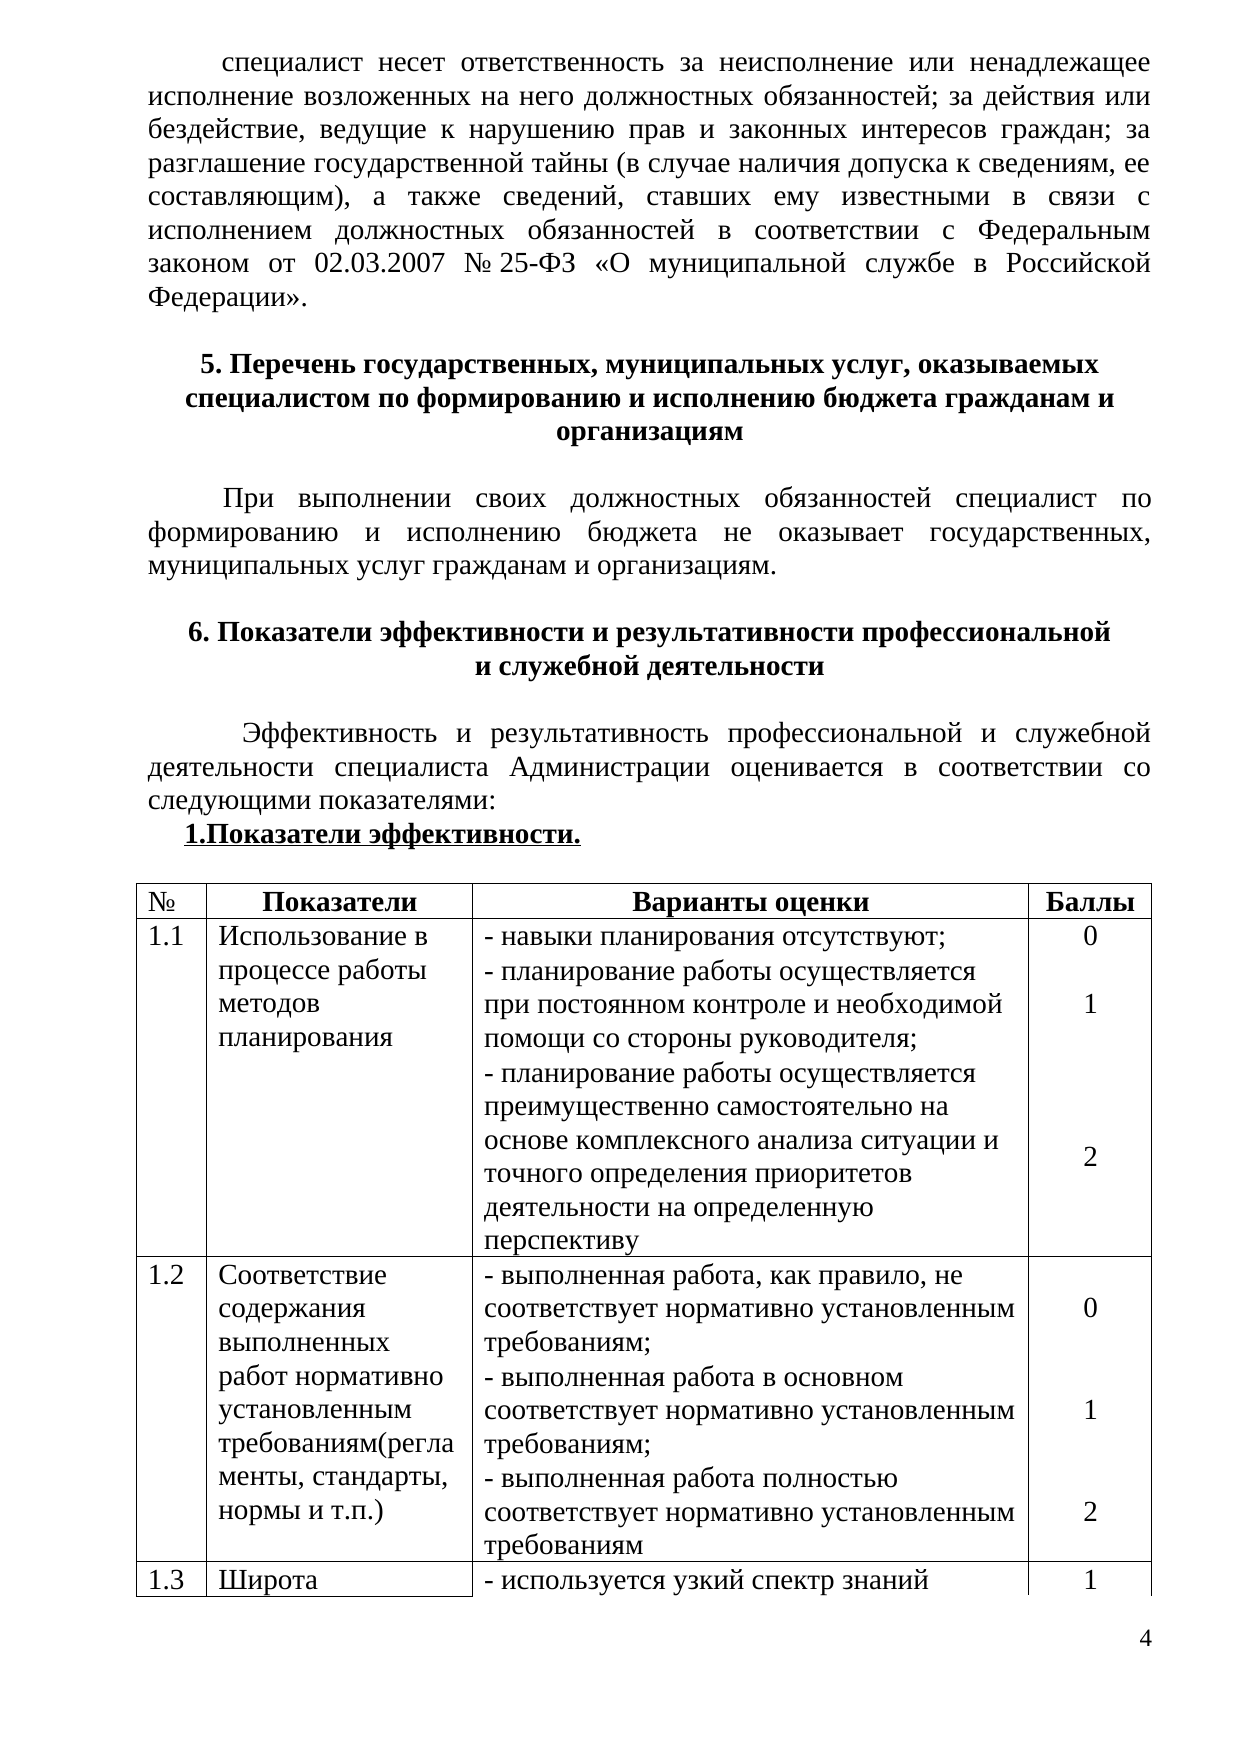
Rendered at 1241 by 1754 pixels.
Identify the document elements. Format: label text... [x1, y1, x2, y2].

text 1.Показатели эффективности. [148, 816, 1152, 849]
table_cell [473, 1562, 1029, 1596]
table_cell 1.2 [137, 1257, 206, 1561]
table_cell 1 [1029, 1562, 1151, 1596]
table_cell 1.1 [137, 919, 206, 1256]
table_cell Соответствие содержания выполненных работ нормативно установленным требованиям(регламенты, стандарты, нормы и т.п.) [207, 1257, 472, 1561]
table_cell - планирование работы осуществляется при постоянном контроле и необходимой помощи со стороны руководителя; [473, 952, 1028, 1054]
table_cell Использование в процессе работы методов планирования [207, 919, 472, 1256]
table_header Варианты оценки [473, 884, 1028, 917]
text Эффективность и результативность профессиональной и служебной деятельности специалиста Администрации оценивается в соответствии со следующими показателями: [148, 715, 1152, 816]
table_cell 1 [1029, 952, 1151, 1054]
text При выполнении своих должностных обязанностей специалист по формированию и исполнению бюджета не оказывает государственных, муниципальных услуг гражданам и организациям. [148, 480, 1152, 581]
text 6. Показатели эффективности и результативности профессиональной [148, 614, 1152, 648]
table_cell - выполненная работа в основном соответствует нормативно установленным требованиям; [473, 1358, 1028, 1459]
table_cell 2 [1029, 1054, 1151, 1256]
table_header № [137, 884, 206, 917]
table_header Баллы [1029, 884, 1151, 917]
text и служебной деятельности [148, 648, 1152, 682]
table_cell - выполненная работа полностью соответствует нормативно установленным требованиям [473, 1459, 1028, 1561]
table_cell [207, 1562, 472, 1596]
table_cell - навыки планирования отсутствуют; [473, 919, 1028, 952]
table_header Показатели [207, 884, 472, 917]
table_cell - планирование работы осуществляется преимущественно самостоятельно на основе комплексного анализа ситуации и точного определения приоритетов деятельности на определенную перспективу [473, 1054, 1028, 1256]
table_cell 1 [1029, 1358, 1151, 1459]
table_cell 0 [1029, 1257, 1151, 1358]
table_cell 0 [1029, 919, 1151, 952]
table_cell 1.3 [137, 1562, 206, 1596]
table_cell - выполненная работа, как правило, не соответствует нормативно установленным требованиям; [473, 1257, 1028, 1358]
text 5. Перечень государственных, муниципальных услуг, оказываемых специалистом по формированию и исполнению бюджета гражданам и организациям [148, 346, 1152, 447]
table_cell 2 [1029, 1459, 1151, 1561]
text специалист несет ответственность за неисполнение или ненадлежащее исполнение возложенных на него должностных обязанностей; за действия или бездействие, ведущие к нарушению прав и законных интересов граждан; за разглашение государственной тайны (в случае наличия допуска к сведениям, ее составляющим), а также сведений, ставших ему известными в связи с исполнением должностных обязанностей в соответствии с Федеральным законом от 02.03.2007 № 25-ФЗ «О муниципальной службе в Российской Федерации». [148, 44, 1152, 313]
